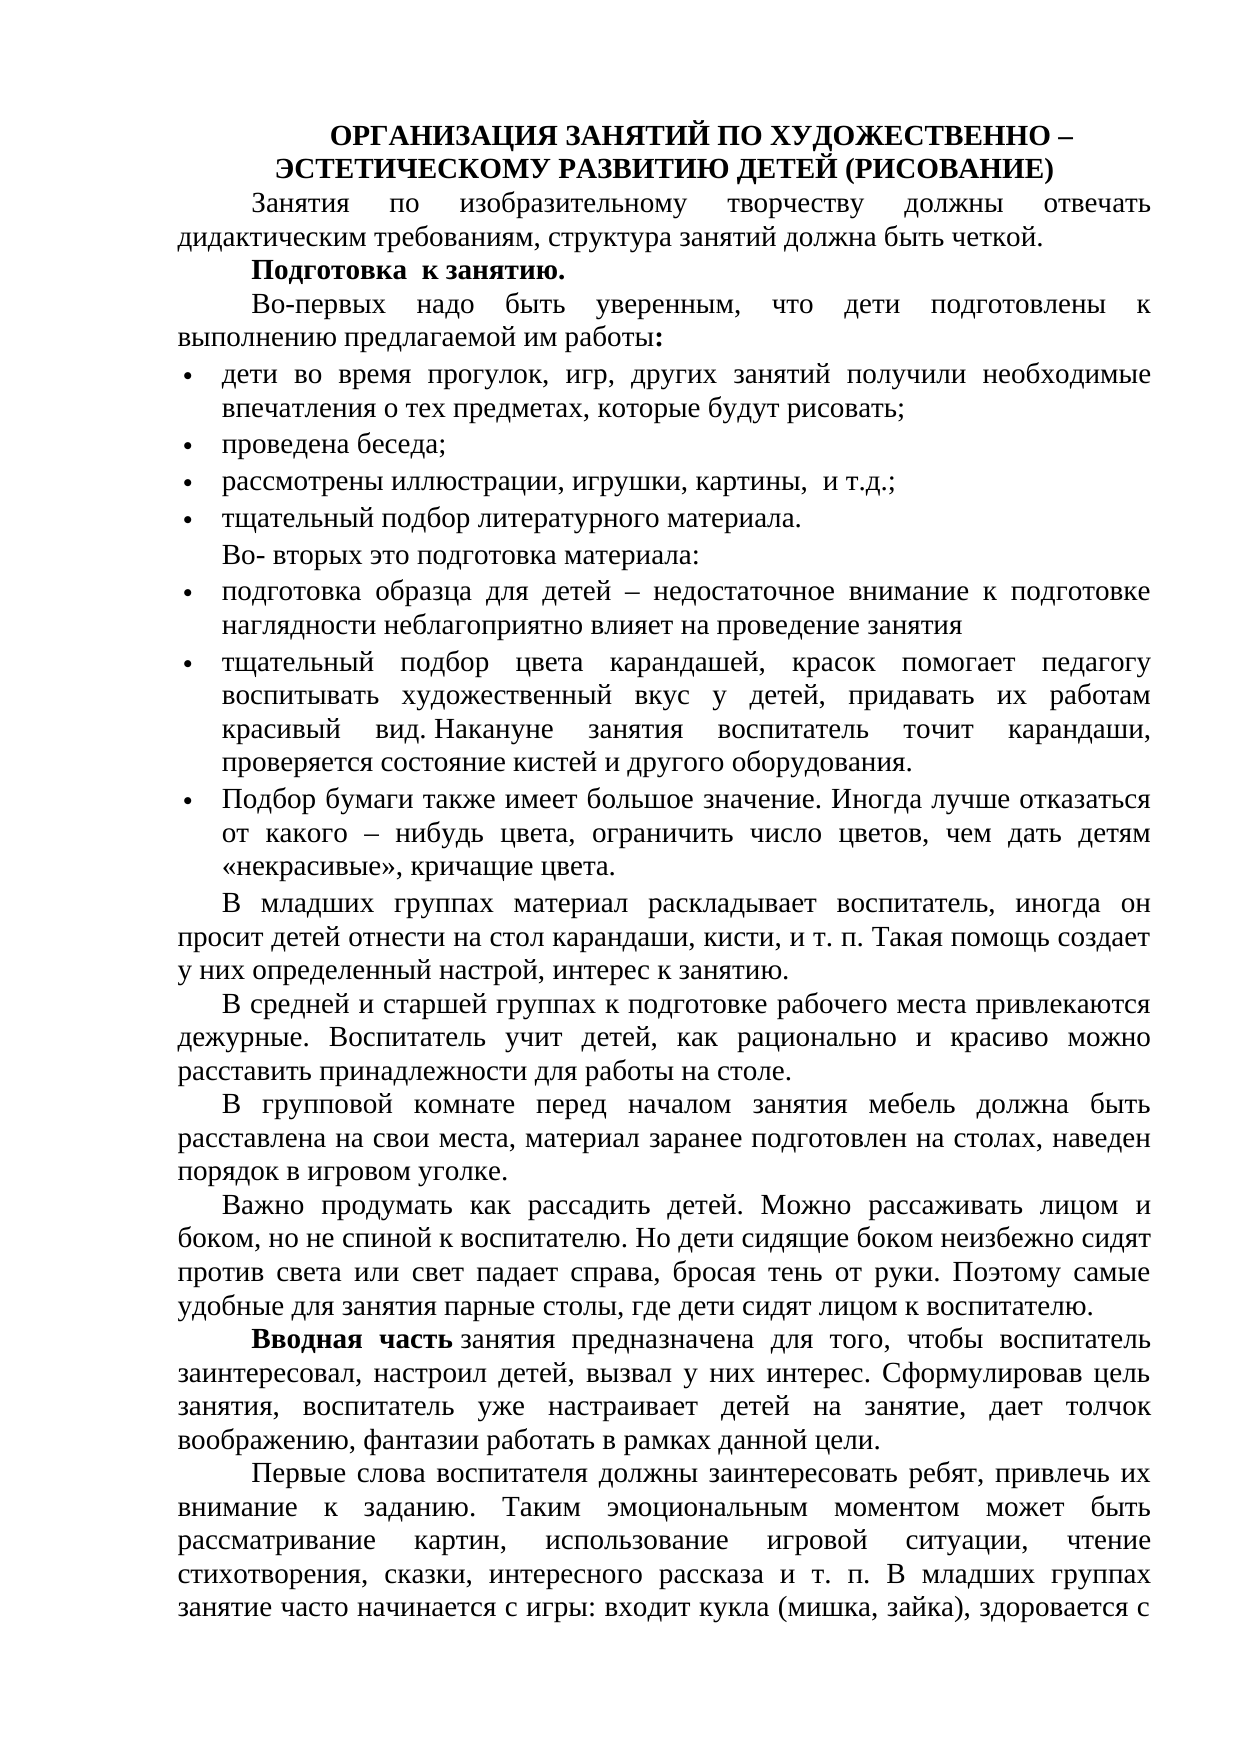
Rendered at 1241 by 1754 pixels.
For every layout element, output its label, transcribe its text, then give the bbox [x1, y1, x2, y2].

text Во- вторых это подготовка материала: [222, 537, 1152, 570]
list подготовка образца для детей – недостаточное внимание к подготовке наглядности неблагоприятно влияет на проведение занятия [184, 573, 1152, 641]
text ОРГАНИЗАЦИЯ ЗАНЯТИЙ ПО ХУДОЖЕСТВЕННО – ЭСТЕТИЧЕСКОМУ РАЗВИТИЮ ДЕТЕЙ (РИСОВАНИЕ) [177, 118, 1152, 185]
list Подбор бумаги также имеет большое значение. Иногда лучше отказаться от какого – нибудь цвета, ограничить число цветов, чем дать детям «некрасивые», кричащие цвета. [184, 781, 1152, 882]
text Во-первых надо быть уверенным, что дети подготовлены к выполнению предлагаемой им работы: [177, 286, 1152, 353]
text Важно продумать как рассадить детей. Можно рассаживать лицом и боком, но не спиной к воспитателю. Но дети сидящие боком неизбежно сидят против света или свет падает справа, бросая тень от руки. Поэтому самые удобные для занятия парные столы, где дети сидят лицом к воспитателю. [177, 1187, 1152, 1321]
list тщательный подбор литературного материала. [184, 500, 1152, 533]
list проведена беседа; [184, 426, 1152, 460]
list тщательный подбор цвета карандашей, красок помогает педагогу воспитывать художественный вкус у детей, придавать их работам красивый вид. Накануне занятия воспитатель точит карандаши, проверяется состояние кистей и другого оборудования. [184, 644, 1152, 778]
text В групповой комнате перед началом занятия мебель должна быть расставлена на свои места, материал заранее подготовлен на столах, наведен порядок в игровом уголке. [177, 1086, 1152, 1187]
list рассмотрены иллюстрации, игрушки, картины, и т.д.; [184, 463, 1152, 497]
text В средней и старшей группах к подготовке рабочего места привлекаются дежурные. Воспитатель учит детей, как рационально и красиво можно расставить принадлежности для работы на столе. [177, 986, 1152, 1086]
text Вводная часть занятия предназначена для того, чтобы воспитатель заинтересовал, настроил детей, вызвал у них интерес. Сформулировав цель занятия, воспитатель уже настраивает детей на занятие, дает толчок воображению, фантазии работать в рамках данной цели. [177, 1321, 1152, 1455]
text Подготовка к занятию. [177, 252, 1152, 286]
text Занятия по изобразительному творчеству должны отвечать дидактическим требованиям, структура занятий должна быть четкой. [177, 185, 1152, 252]
text В младших группах материал раскладывает воспитатель, иногда он просит детей отнести на стол карандаши, кисти, и т. п. Такая помощь создает у них определенный настрой, интерес к занятию. [177, 885, 1152, 986]
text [177, 1455, 1152, 1623]
list дети во время прогулок, игр, других занятий получили необходимые впечатления о тех предметах, которые будут рисовать; [184, 356, 1152, 423]
